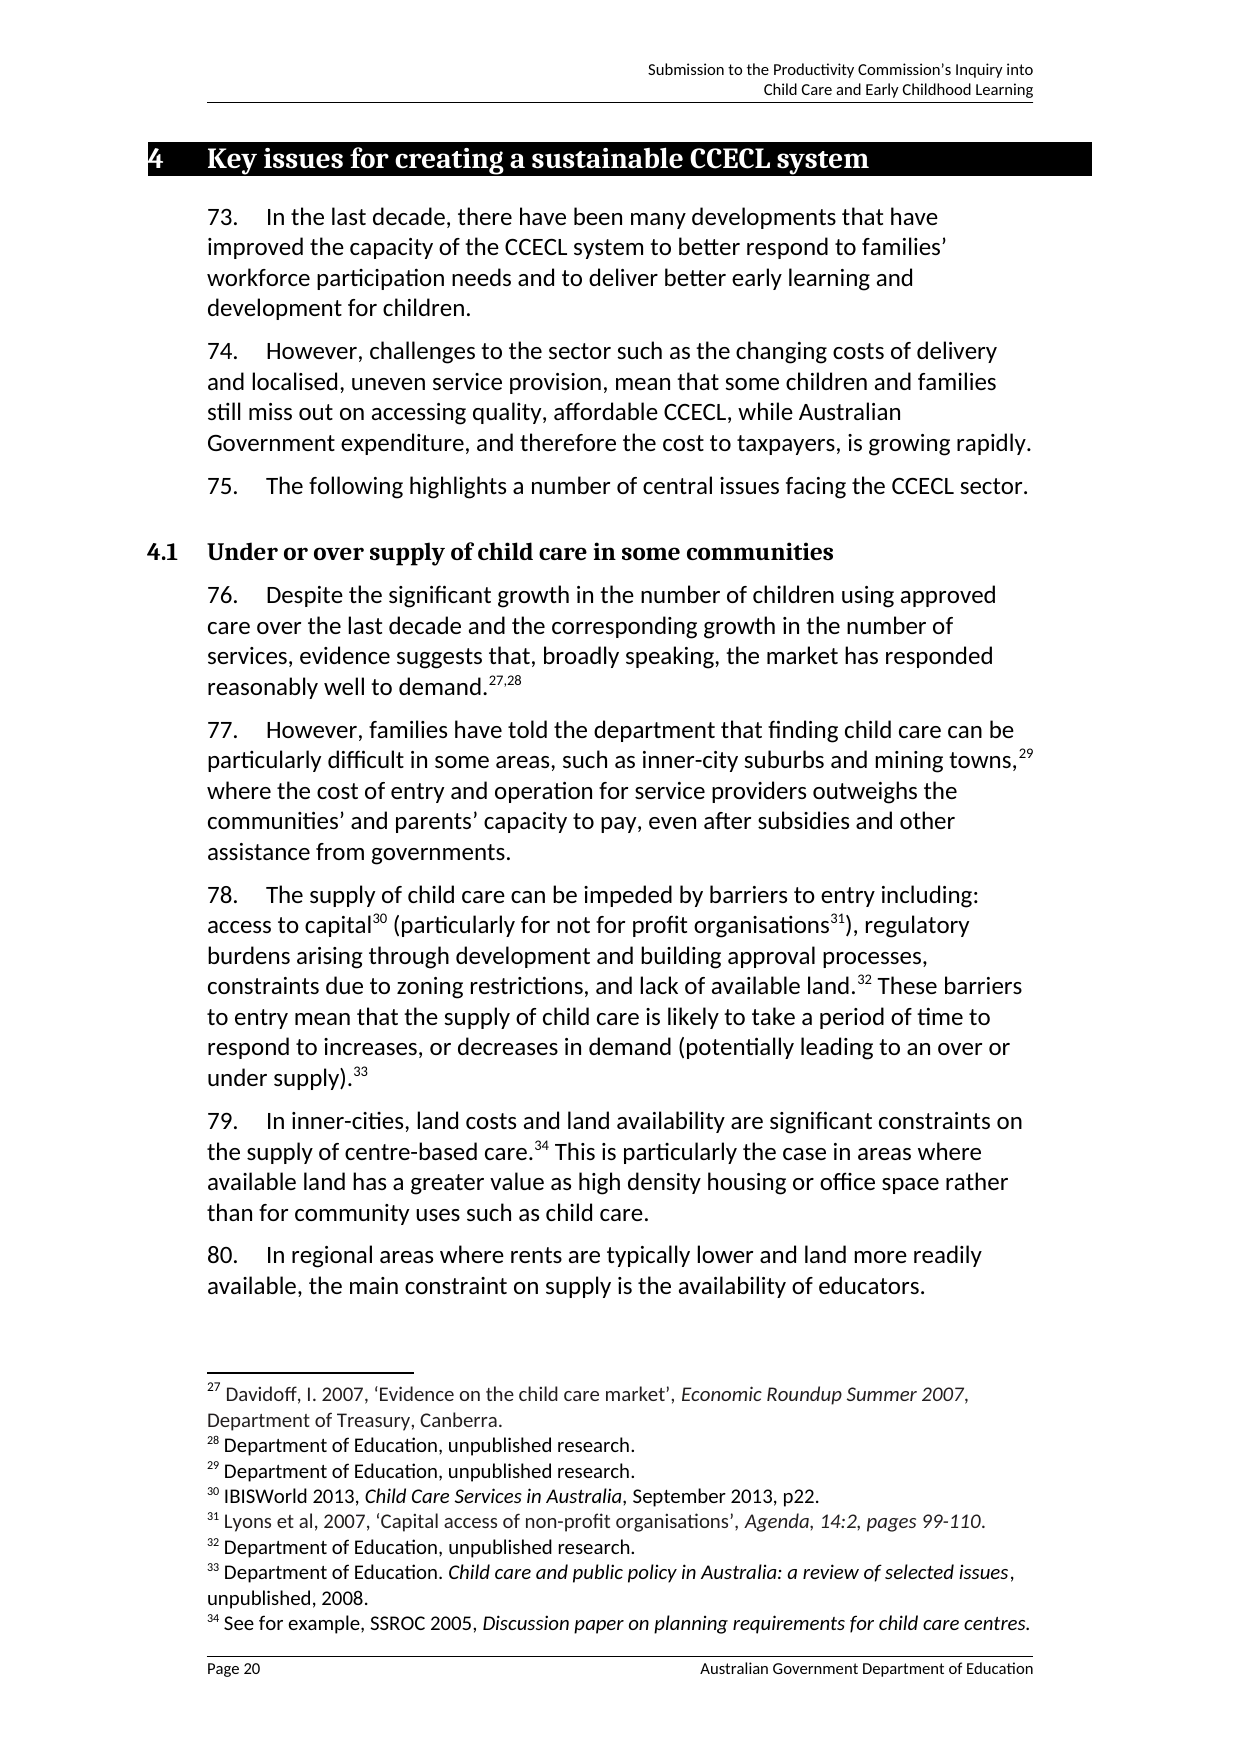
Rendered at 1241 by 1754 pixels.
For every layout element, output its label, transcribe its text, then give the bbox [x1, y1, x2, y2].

text However, families have told the department that finding child care can be particularly difficult in some areas, such as inner-city suburbs and mining towns, where the cost of entry and operation for service providers outweighs the communities’ and parents’ capacity to pay, even after subsidies and other assistance from governments. [207, 714, 1033, 866]
text However, challenges to the sector such as the changing costs of delivery and localised, uneven service provision, mean that some children and families still miss out on accessing quality, affordable CCECL, while Australian Government expenditure, and therefore the cost to taxpayers, is growing rapidly. [207, 335, 1033, 457]
subtitle Key issues for creating a sustainable CCECL system [148, 142, 1092, 176]
text Despite the significant growth in the number of children using approved care over the last decade and the corresponding growth in the number of services, evidence suggests that, broadly speaking, the market has responded reasonably well to demand., [207, 579, 1033, 701]
text The supply of child care can be impeded by barriers to entry including: access to capital (particularly for not for profit organisations), regulatory burdens arising through development and building approval processes, constraints due to zoning restrictions, and lack of available land. These barriers to entry mean that the supply of child care is likely to take a period of time to respond to increases, or decreases in demand (potentially leading to an over or under supply). [207, 879, 1033, 1093]
text In the last decade, there have been many developments that have improved the capacity of the CCECL system to better respond to families’ workforce participation needs and to deliver better early learning and development for children. [207, 201, 1033, 323]
text The following highlights a number of central issues facing the CCECL sector. [207, 470, 1033, 501]
text In inner-cities, land costs and land availability are significant constraints on the supply of centre-based care. This is particularly the case in areas where available land has a greater value as high density housing or office space rather than for community uses such as child care. [207, 1105, 1033, 1227]
subtitle Under or over supply of child care in some communities [147, 538, 1093, 567]
text In regional areas where rents are typically lower and land more readily available, the main constraint on supply is the availability of educators. [207, 1240, 1033, 1301]
